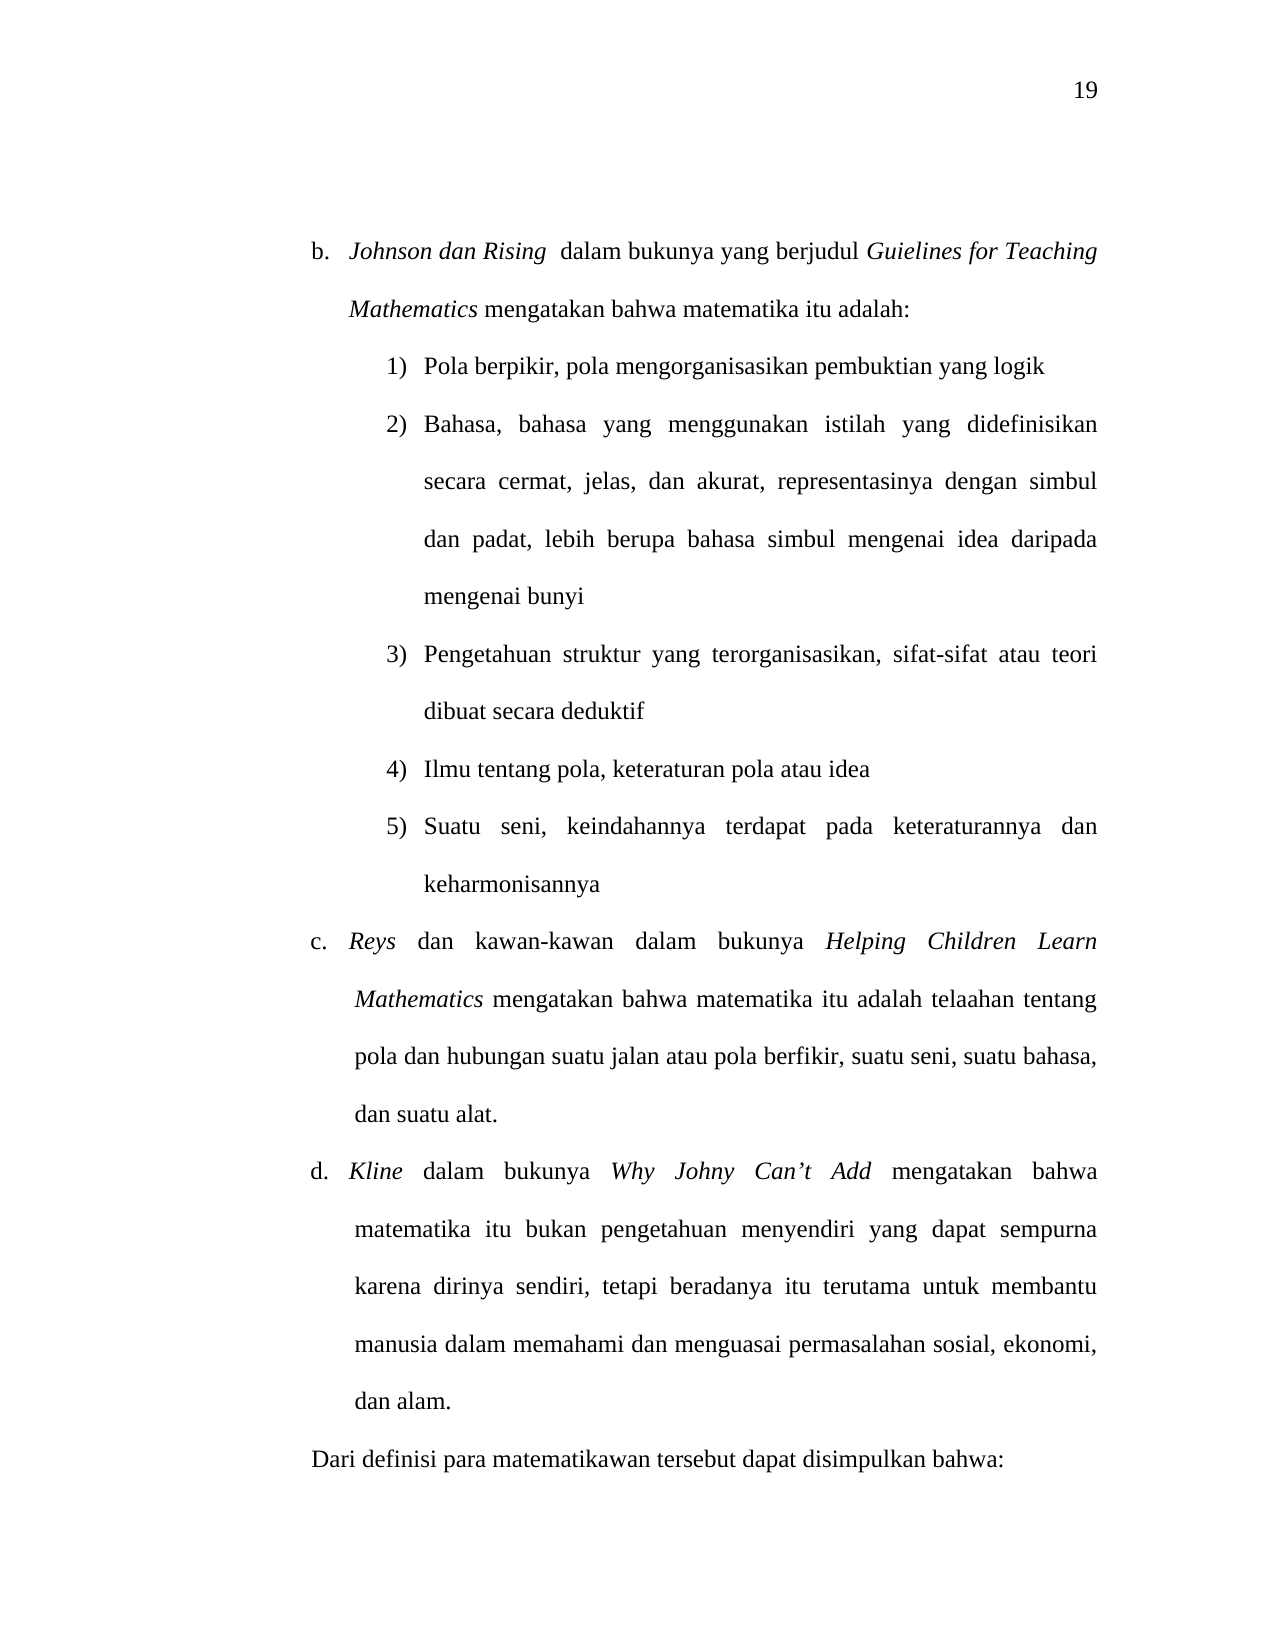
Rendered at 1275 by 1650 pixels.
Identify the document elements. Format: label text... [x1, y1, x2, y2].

text Dari definisi para matematikawan tersebut dapat disimpulkan bahwa: [310, 1444, 1098, 1472]
list Bahasa, bahasa yang menggunakan istilah yang didefinisikan secara cermat, jelas, dan akurat, representasinya dengan simbul dan padat, lebih berupa bahasa simbul mengenai idea daripada mengenai bunyi [386, 409, 1098, 610]
list Suatu seni, keindahannya terdapat pada keteraturannya dan keharmonisannya [386, 811, 1098, 897]
list Reys dan kawan-kawan dalam bukunya Helping Children Learn Mathematics mengatakan bahwa matematika itu adalah telaahan tentang pola dan hubungan suatu jalan atau pola berfikir, suatu seni, suatu bahasa, dan suatu alat. [310, 926, 1098, 1127]
list Kline dalam bukunya Why Johny Can’t Add mengatakan bahwa matematika itu bukan pengetahuan menyendiri yang dapat sempurna karena dirinya sendiri, tetapi beradanya itu terutama untuk membantu manusia dalam memahami dan menguasai permasalahan sosial, ekonomi, dan alam. [310, 1156, 1098, 1415]
list Pengetahuan struktur yang terorganisasikan, sifat-sifat atau teori dibuat secara deduktif [386, 639, 1098, 725]
list Pola berpikir, pola mengorganisasikan pembuktian yang logik [386, 351, 1098, 380]
list Ilmu tentang pola, keteraturan pola atau idea [386, 754, 1098, 782]
list Johnson dan Rising dalam bukunya yang berjudul Guielines for Teaching Mathematics mengatakan bahwa matematika itu adalah: [311, 236, 1098, 322]
